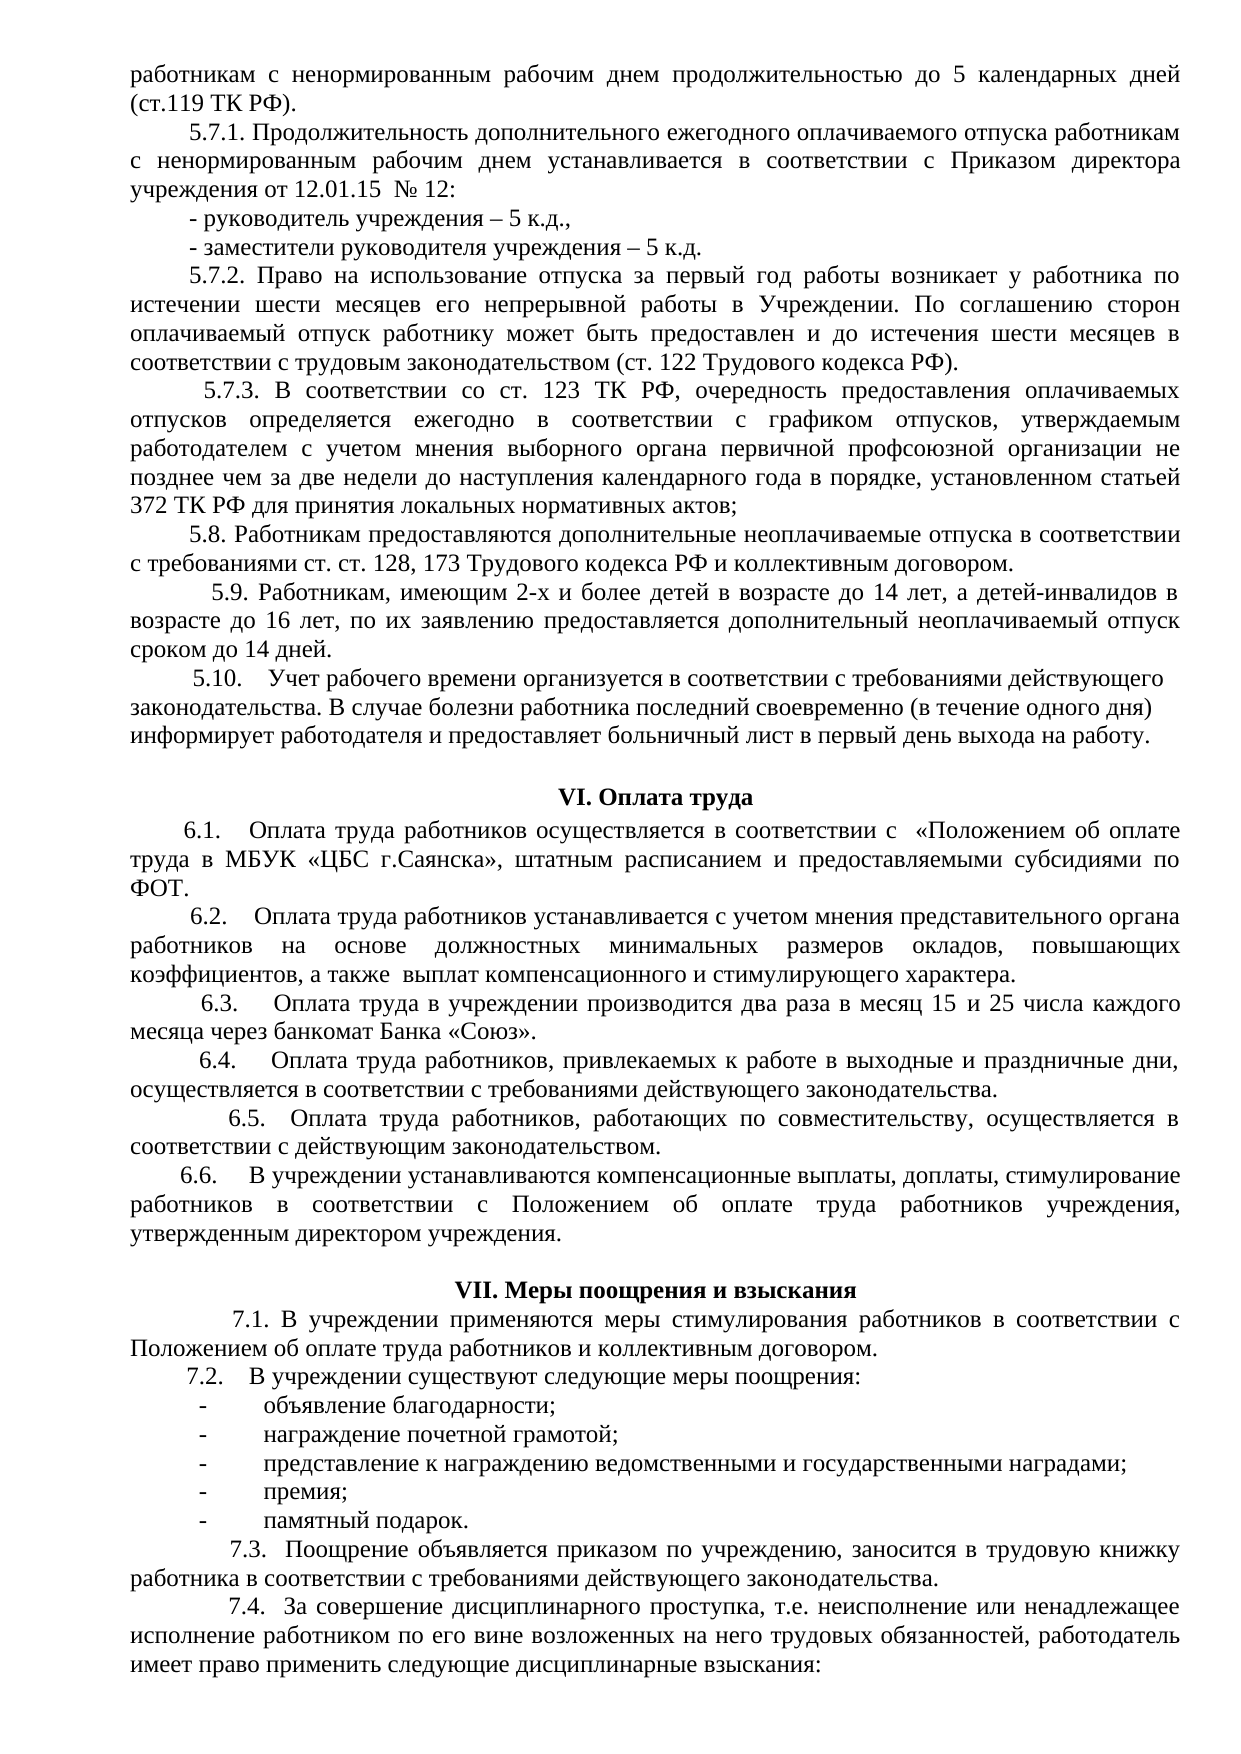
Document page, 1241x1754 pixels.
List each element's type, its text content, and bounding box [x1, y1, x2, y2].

text 5.10. Учет рабочего времени организуется в соответствии с требованиями действующего законодательства. В случае болезни работника последний своевременно (в течение одного дня) информирует работодателя и предоставляет больничный лист в первый день выхода на работу. [130, 663, 1181, 749]
text 5.7.3. В соответствии со ст. 123 ТК РФ, очередность предоставления оплачиваемых отпусков определяется ежегодно в соответствии с графиком отпусков, утверждаемым работодателем с учетом мнения выборного органа первичной профсоюзной организации не позднее чем за две недели до наступления календарного года в порядке, установленном статьей 372 ТК РФ для принятия локальных нормативных актов; [130, 375, 1181, 519]
text 7.1. В учреждении применяются меры стимулирования работников в соответствии с Положением об оплате труда работников и коллективным договором. [130, 1304, 1181, 1361]
text 6.2. Оплата труда работников устанавливается с учетом мнения представительного органа работников на основе должностных минимальных размеров окладов, повышающих коэффициентов, а также выплат компенсационного и стимулирующего характера. [130, 901, 1181, 988]
text 5.7.1. Продолжительность дополнительного ежегодного оплачиваемого отпуска работникам с ненормированным рабочим днем устанавливается в соответствии с Приказом директора учреждения от 12.01.15 № 12: [130, 117, 1181, 203]
text 6.3. Оплата труда в учреждении производится два раза в месяц 15 и 25 числа каждого месяца через банкомат Банка «Союз». [130, 988, 1181, 1045]
text 7.2. В учреждении существуют следующие меры поощрения: [130, 1361, 1181, 1390]
text 6.4. Оплата труда работников, привлекаемых к работе в выходные и праздничные дни, осуществляется в соответствии с требованиями действующего законодательства. [130, 1045, 1181, 1103]
text VII. Меры поощрения и взыскания [130, 1275, 1181, 1304]
text 6.5. Оплата труда работников, работающих по совместительству, осуществляется в соответствии с действующим законодательством. [130, 1103, 1181, 1160]
text - памятный подарок. [130, 1505, 1181, 1534]
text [130, 59, 1181, 117]
text 6.1. Оплата труда работников осуществляется в соответствии с «Положением об оплате труда в МБУК «ЦБС г.Саянска», штатным расписанием и предоставляемыми субсидиями по ФОТ. [130, 815, 1181, 901]
text VI. Оплата труда [130, 782, 1181, 811]
text - объявление благодарности; [130, 1390, 1181, 1419]
text - награждение почетной грамотой; [130, 1419, 1181, 1448]
text - премия; [130, 1476, 1181, 1505]
text 5.8. Работникам предоставляются дополнительные неоплачиваемые отпуска в соответствии с требованиями ст. ст. 128, 173 Трудового кодекса РФ и коллективным договором. [130, 519, 1181, 577]
text 7.4. За совершение дисциплинарного проступка, т.е. неисполнение или ненадлежащее исполнение работником по его вине возложенных на него трудовых обязанностей, работодатель имеет право применить следующие дисциплинарные взыскания: [130, 1591, 1181, 1678]
text 7.3. Поощрение объявляется приказом по учреждению, заносится в трудовую книжку работника в соответствии с требованиями действующего законодательства. [130, 1534, 1181, 1591]
text - руководитель учреждения – 5 к.д., [130, 203, 1181, 232]
text - заместители руководителя учреждения – 5 к.д. [130, 232, 1181, 260]
text 6.6. В учреждении устанавливаются компенсационные выплаты, доплаты, стимулирование работников в соответствии с Положением об оплате труда работников учреждения, утвержденным директором учреждения. [130, 1160, 1181, 1246]
text 5.9. Работникам, имеющим 2-х и более детей в возрасте до 14 лет, а детей-инвалидов в возрасте до 16 лет, по их заявлению предоставляется дополнительный неоплачиваемый отпуск сроком до 14 дней. [130, 577, 1181, 663]
text - представление к награждению ведомственными и государственными наградами; [130, 1448, 1181, 1476]
text 5.7.2. Право на использование отпуска за первый год работы возникает у работника по истечении шести месяцев его непрерывной работы в Учреждении. По соглашению сторон оплачиваемый отпуск работнику может быть предоставлен и до истечения шести месяцев в соответствии с трудовым законодательством (ст. 122 Трудового кодекса РФ). [130, 260, 1181, 375]
